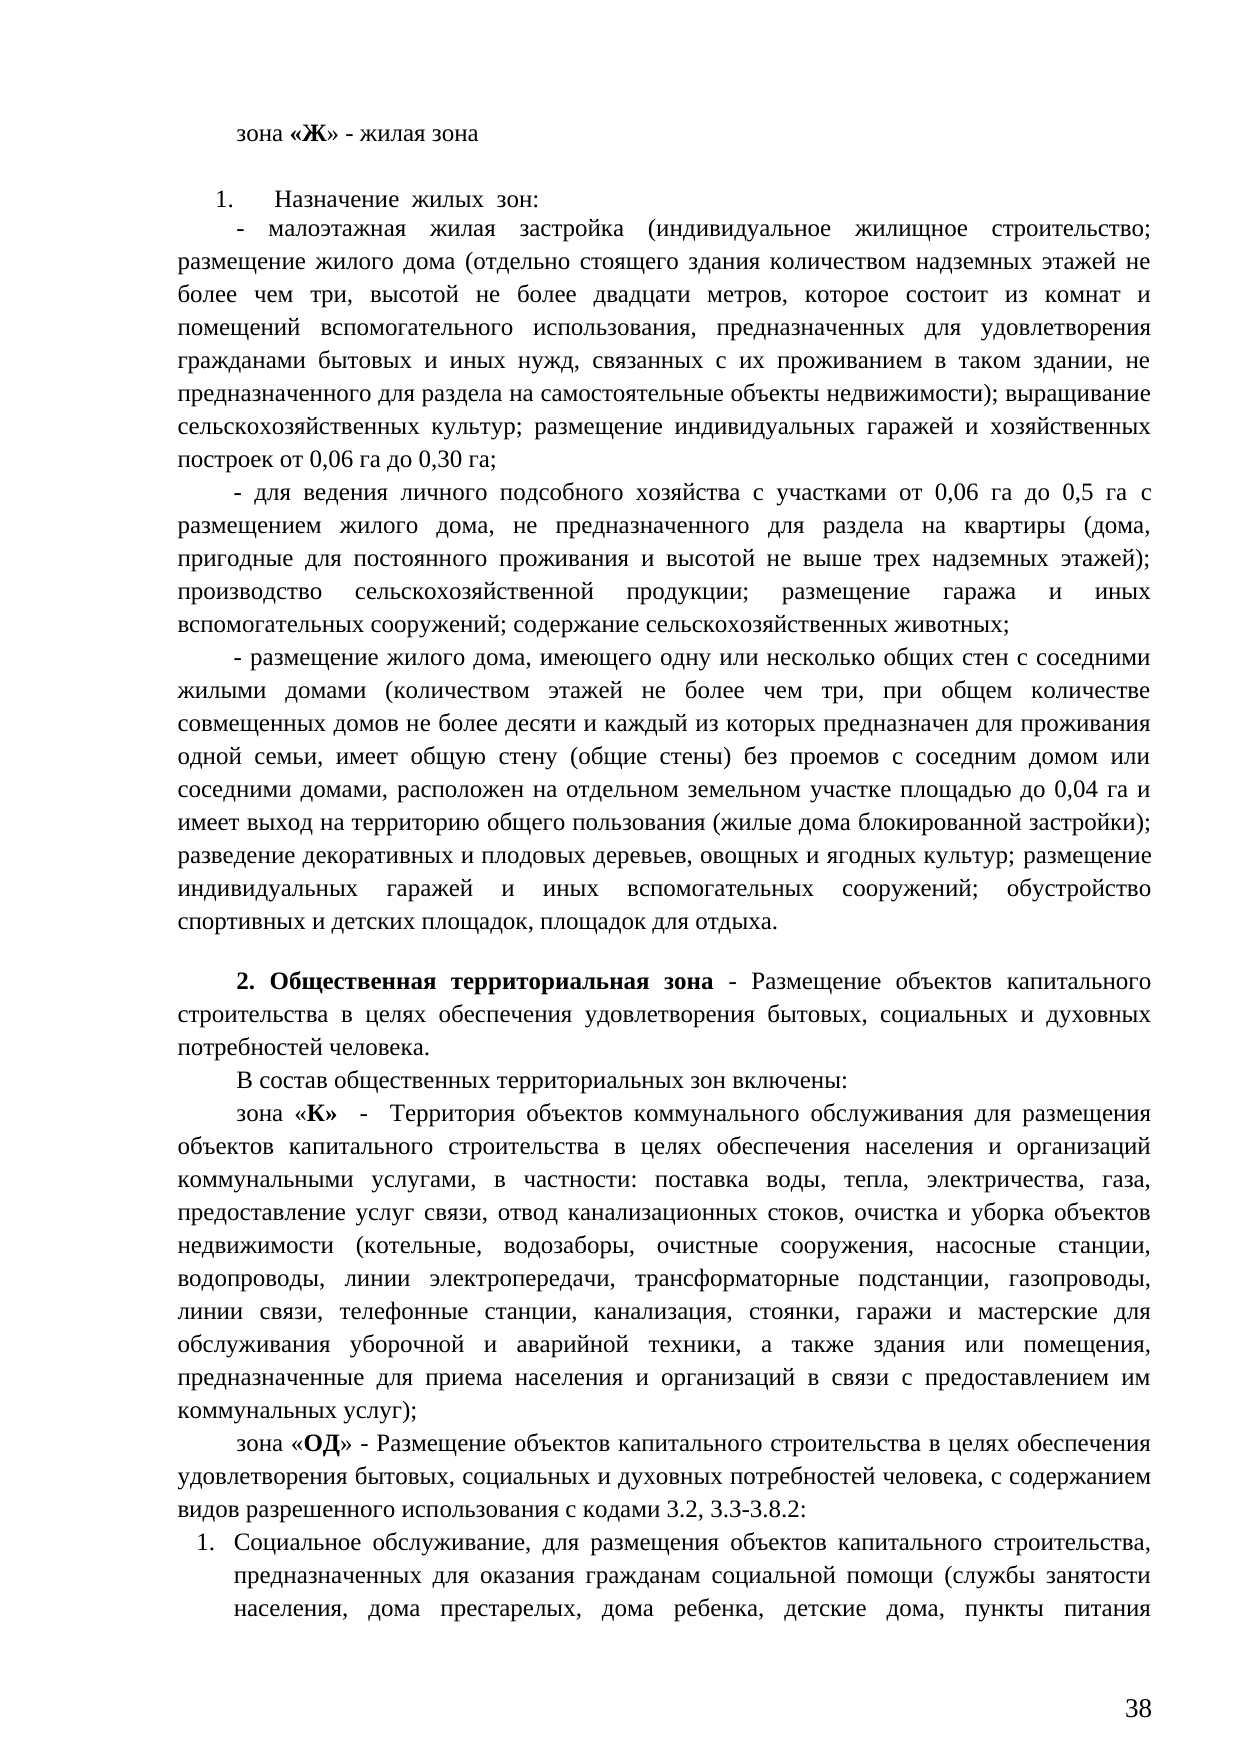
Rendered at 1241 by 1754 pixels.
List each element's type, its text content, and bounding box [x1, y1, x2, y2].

text 2. Общественная территориальная зона - Размещение объектов капитального строительства в целях обеспечения удовлетворения бытовых, социальных и духовных потребностей человека. [177, 966, 1152, 1061]
list Назначение жилых зон: [177, 184, 1152, 213]
text - для ведения личного подсобного хозяйства с участками от 0,06 га до 0,5 га с размещением жилого дома, не предназначенного для раздела на квартиры (дома, пригодные для постоянного проживания и высотой не выше трех надземных этажей); производство сельскохозяйственной продукции; размещение гаража и иных вспомогательных сооружений; содержание сельскохозяйственных животных; [177, 477, 1152, 638]
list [196, 1527, 1152, 1622]
text зона «ОД» - Размещение объектов капитального строительства в целях обеспечения удовлетворения бытовых, социальных и духовных потребностей человека, с содержанием видов разрешенного использования с кодами 3.2, 3.3-3.8.2: [177, 1428, 1152, 1523]
text - малоэтажная жилая застройка (индивидуальное жилищное строительство; размещение жилого дома (отдельно стоящего здания количеством надземных этажей не более чем три, высотой не более двадцати метров, которое состоит из комнат и помещений вспомогательного использования, предназначенных для удовлетворения гражданами бытовых и иных нужд, связанных с их проживанием в таком здании, не предназначенного для раздела на самостоятельные объекты недвижимости); выращивание сельскохозяйственных культур; размещение индивидуальных гаражей и хозяйственных построек от 0,06 га до 0,30 га; [177, 213, 1152, 473]
text - размещение жилого дома, имеющего одну или несколько общих стен с соседними жилыми домами (количеством этажей не более чем три, при общем количестве совмещенных домов не более десяти и каждый из которых предназначен для проживания одной семьи, имеет общую стену (общие стены) без проемов с соседним домом или соседними домами, расположен на отдельном земельном участке площадью до 0,04 га и имеет выход на территорию общего пользования (жилые дома блокированной застройки); разведение декоративных и плодовых деревьев, овощных и ягодных культур; размещение индивидуальных гаражей и иных вспомогательных сооружений; обустройство спортивных и детских площадок, площадок для отдыха. [177, 642, 1152, 935]
text В состав общественных территориальных зон включены: [177, 1065, 1152, 1093]
text зона «К» - Территория объектов коммунального обслуживания для размещения объектов капитального строительства в целях обеспечения населения и организаций коммунальными услугами, в частности: поставка воды, тепла, электричества, газа, предоставление услуг связи, отвод канализационных стоков, очистка и уборка объектов недвижимости (котельные, водозаборы, очистные сооружения, насосные станции, водопроводы, линии электропередачи, трансформаторные подстанции, газопроводы, линии связи, телефонные станции, канализация, стоянки, гаражи и мастерские для обслуживания уборочной и аварийной техники, а также здания или помещения, предназначенные для приема населения и организаций в связи с предоставлением им коммунальных услуг); [177, 1098, 1152, 1424]
text зона «Ж» - жилая зона [177, 118, 1152, 147]
